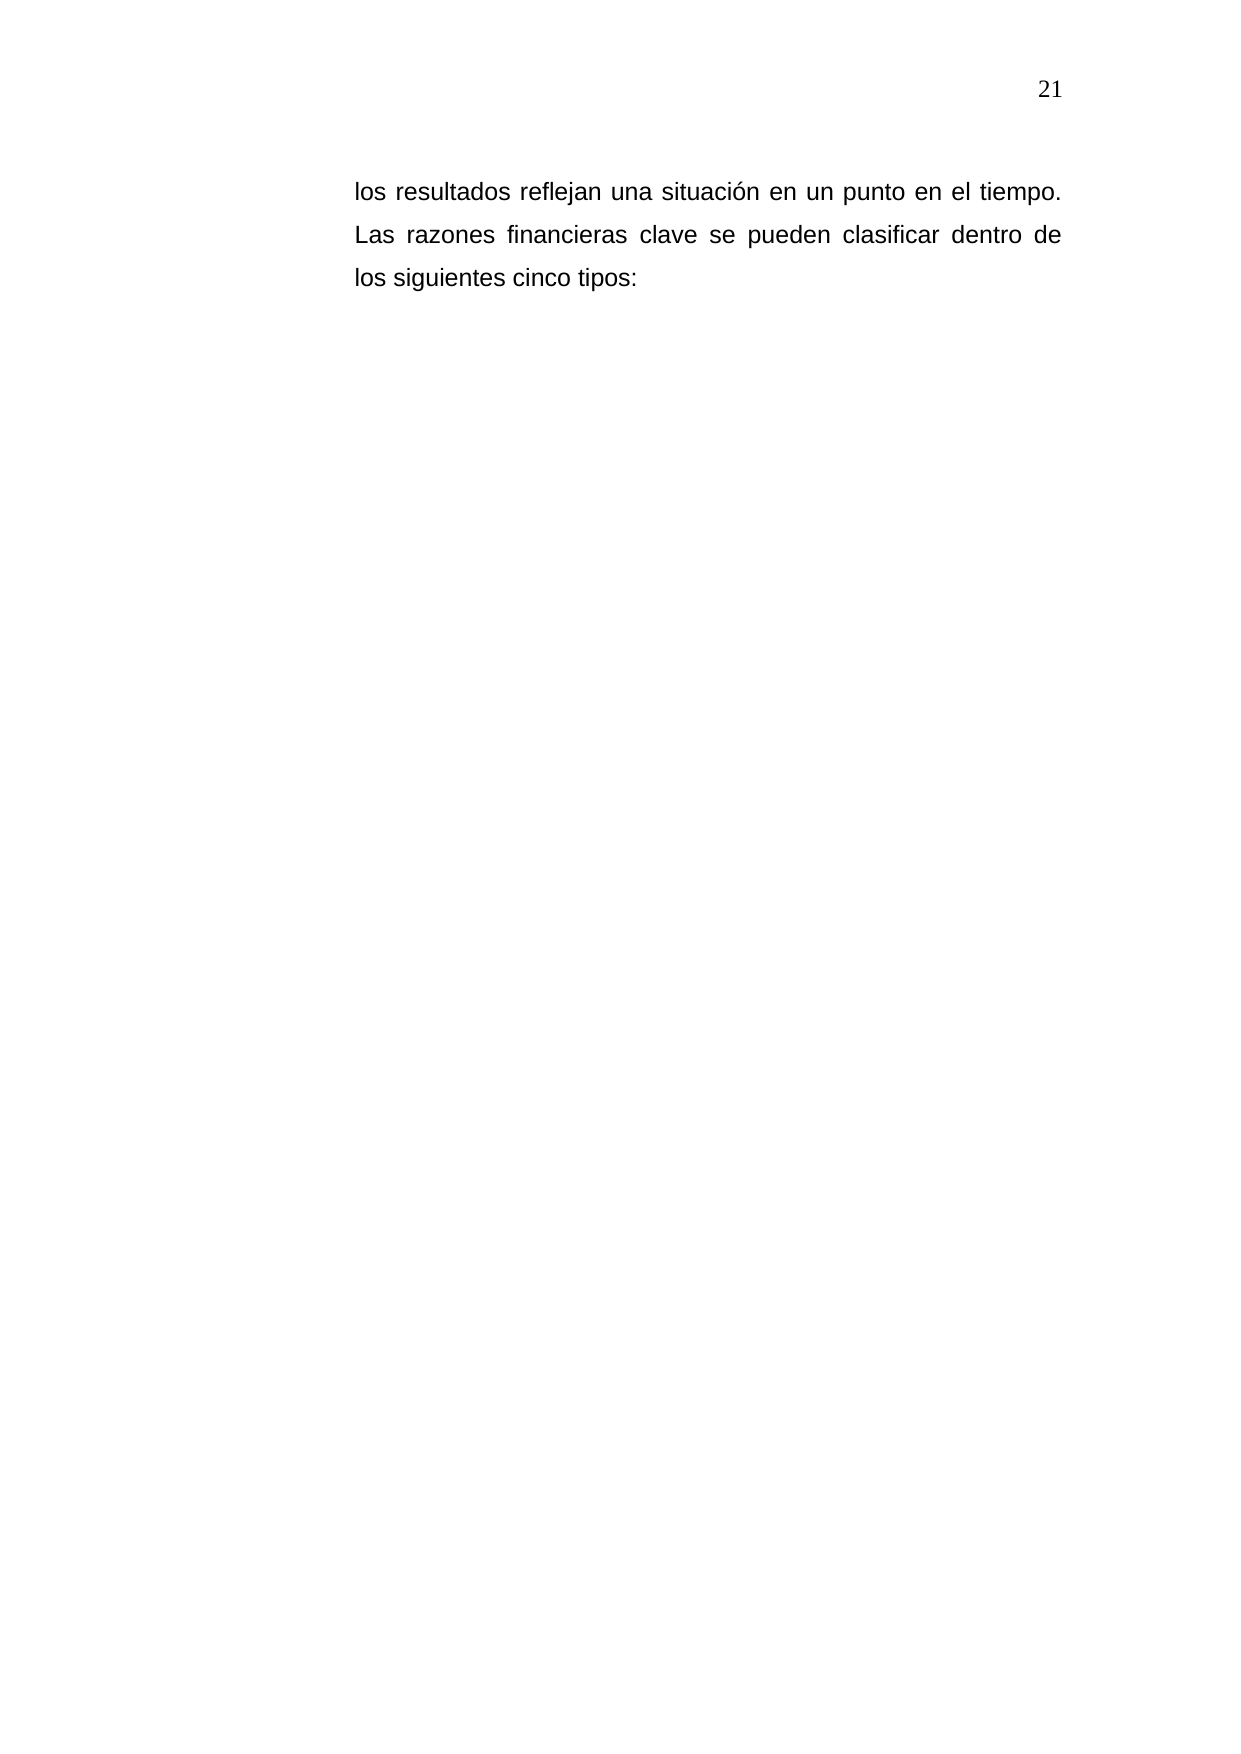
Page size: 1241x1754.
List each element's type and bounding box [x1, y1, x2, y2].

text [354, 177, 1063, 292]
